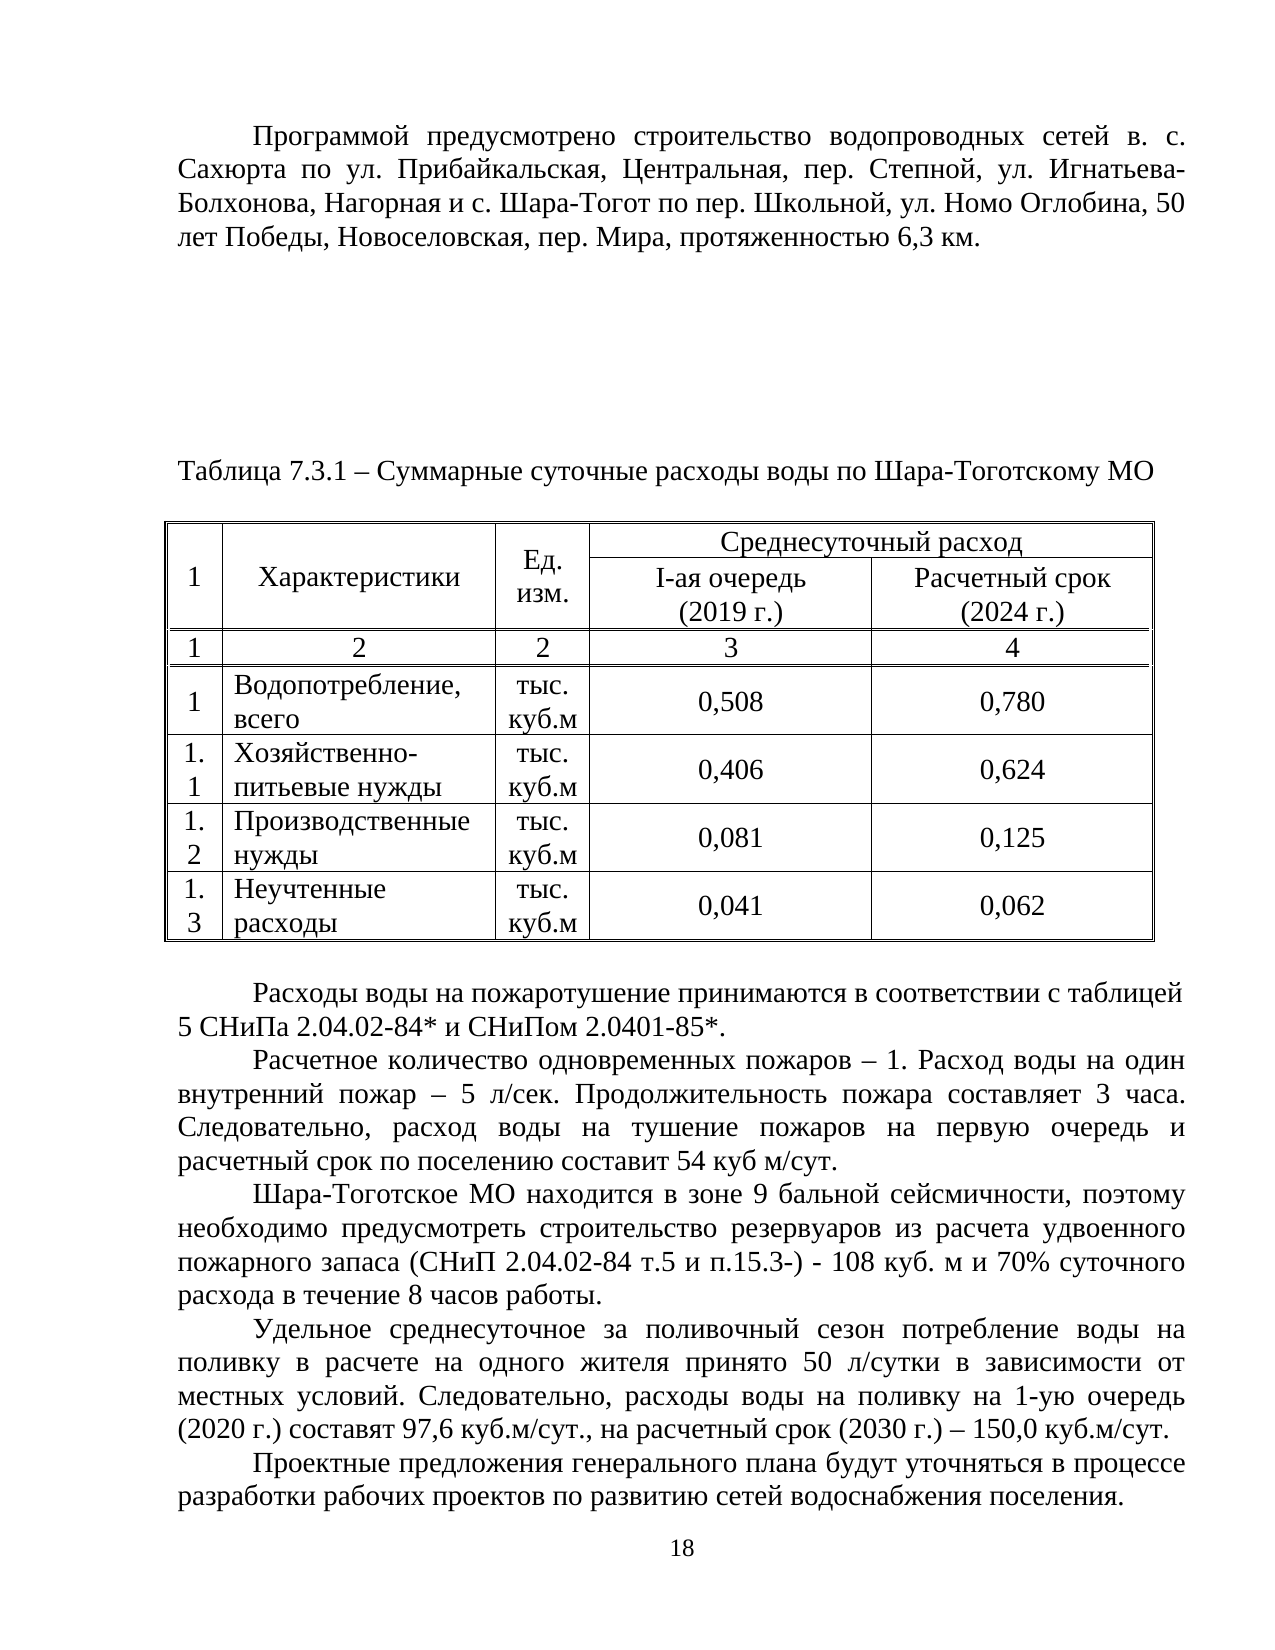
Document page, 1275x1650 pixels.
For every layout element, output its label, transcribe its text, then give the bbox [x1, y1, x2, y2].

table_cell Расчетный срок (2024 г.) [872, 558, 1152, 627]
table_cell 3 [590, 631, 871, 664]
table_cell 0,041 [590, 872, 871, 939]
table_header 1 [168, 524, 222, 627]
table_cell тыс. куб.м [496, 872, 589, 939]
table_cell 1.3 [168, 872, 222, 939]
text Удельное среднесуточное за поливочный сезон потребление воды на поливку в расчете на одного жителя принято 50 л/сутки в зависимости от местных условий. Следовательно, расходы воды на поливку на 1-ую очередь (.) составят 97,6 куб.м/сут., на расчетный срок (.) – 150,0 куб.м/сут. [177, 1311, 1186, 1445]
text Расходы воды на пожаротушение принимаются в соответствии с таблицей 5 СНиПа 2.04.02-84* и СНиПом 2.0401-85*. [177, 975, 1186, 1042]
table_cell Неучтенные расходы [223, 872, 495, 939]
table_cell 0,624 [872, 735, 1152, 802]
table_cell 2 [223, 631, 495, 664]
table_cell тыс. куб.м [496, 667, 589, 734]
table_cell 1.1 [168, 735, 222, 802]
table_cell 0,125 [872, 804, 1152, 871]
table_cell 2 [496, 631, 589, 664]
table_cell Хозяйственно-питьевые нужды [223, 735, 495, 802]
table_cell Водопотребление, всего [223, 667, 495, 734]
table_cell 1.2 [168, 804, 222, 871]
table_cell 0,062 [872, 872, 1152, 939]
table_header Ед. изм. [496, 524, 589, 627]
table_cell 0,508 [590, 667, 871, 734]
table_cell 4 [872, 628, 1152, 664]
table_cell Производственные нужды [223, 804, 495, 871]
table_cell 0,780 [872, 664, 1153, 734]
table_cell 0,406 [590, 735, 871, 802]
text Программой предусмотрено строительство водопроводных сетей в. с. Сахюрта по ул. Прибайкальская, Центральная, пер. Степной, ул. Игнатьева-Болхонова, Нагорная и с. Шара-Тогот по пер. Школьной, ул. Номо Оглобина, 50 лет Победы, Новоселовская, пер. Мира, протяженностью . [177, 118, 1186, 252]
table_header Среднесуточный расход [590, 524, 1152, 557]
table_cell тыс. куб.м [496, 804, 589, 871]
text Таблица 7.3.1 – Суммарные суточные расходы воды по Шара-Тоготскому МО [177, 453, 1186, 487]
table_cell I-ая очередь (2019 г.) [590, 558, 871, 627]
text Расчетное количество одновременных пожаров – 1. Расход воды на один внутренний пожар – 5 л/сек. Продолжительность пожара составляет 3 часа. Следовательно, расход воды на тушение пожаров на первую очередь и расчетный срок по поселению составит 54 куб м/сут. [177, 1042, 1186, 1177]
table_cell тыс. куб.м [496, 735, 589, 802]
text Шара-Тоготское МО находится в зоне 9 бальной сейсмичности, поэтому необходимо предусмотреть строительство резервуаров из расчета удвоенного пожарного запаса (СНиП 2.04.02-84 т.5 и п.15.3-) - и 70% суточного расхода в течение 8 часов работы. [177, 1177, 1186, 1311]
table_cell 0,081 [590, 804, 871, 871]
table_cell 1 [168, 628, 222, 664]
table_cell 1 [166, 664, 222, 734]
text Проектные предложения генерального плана будут уточняться в процессе разработки рабочих проектов по развитию сетей водоснабжения поселения. [177, 1445, 1186, 1512]
table_header Характеристики [223, 524, 495, 627]
